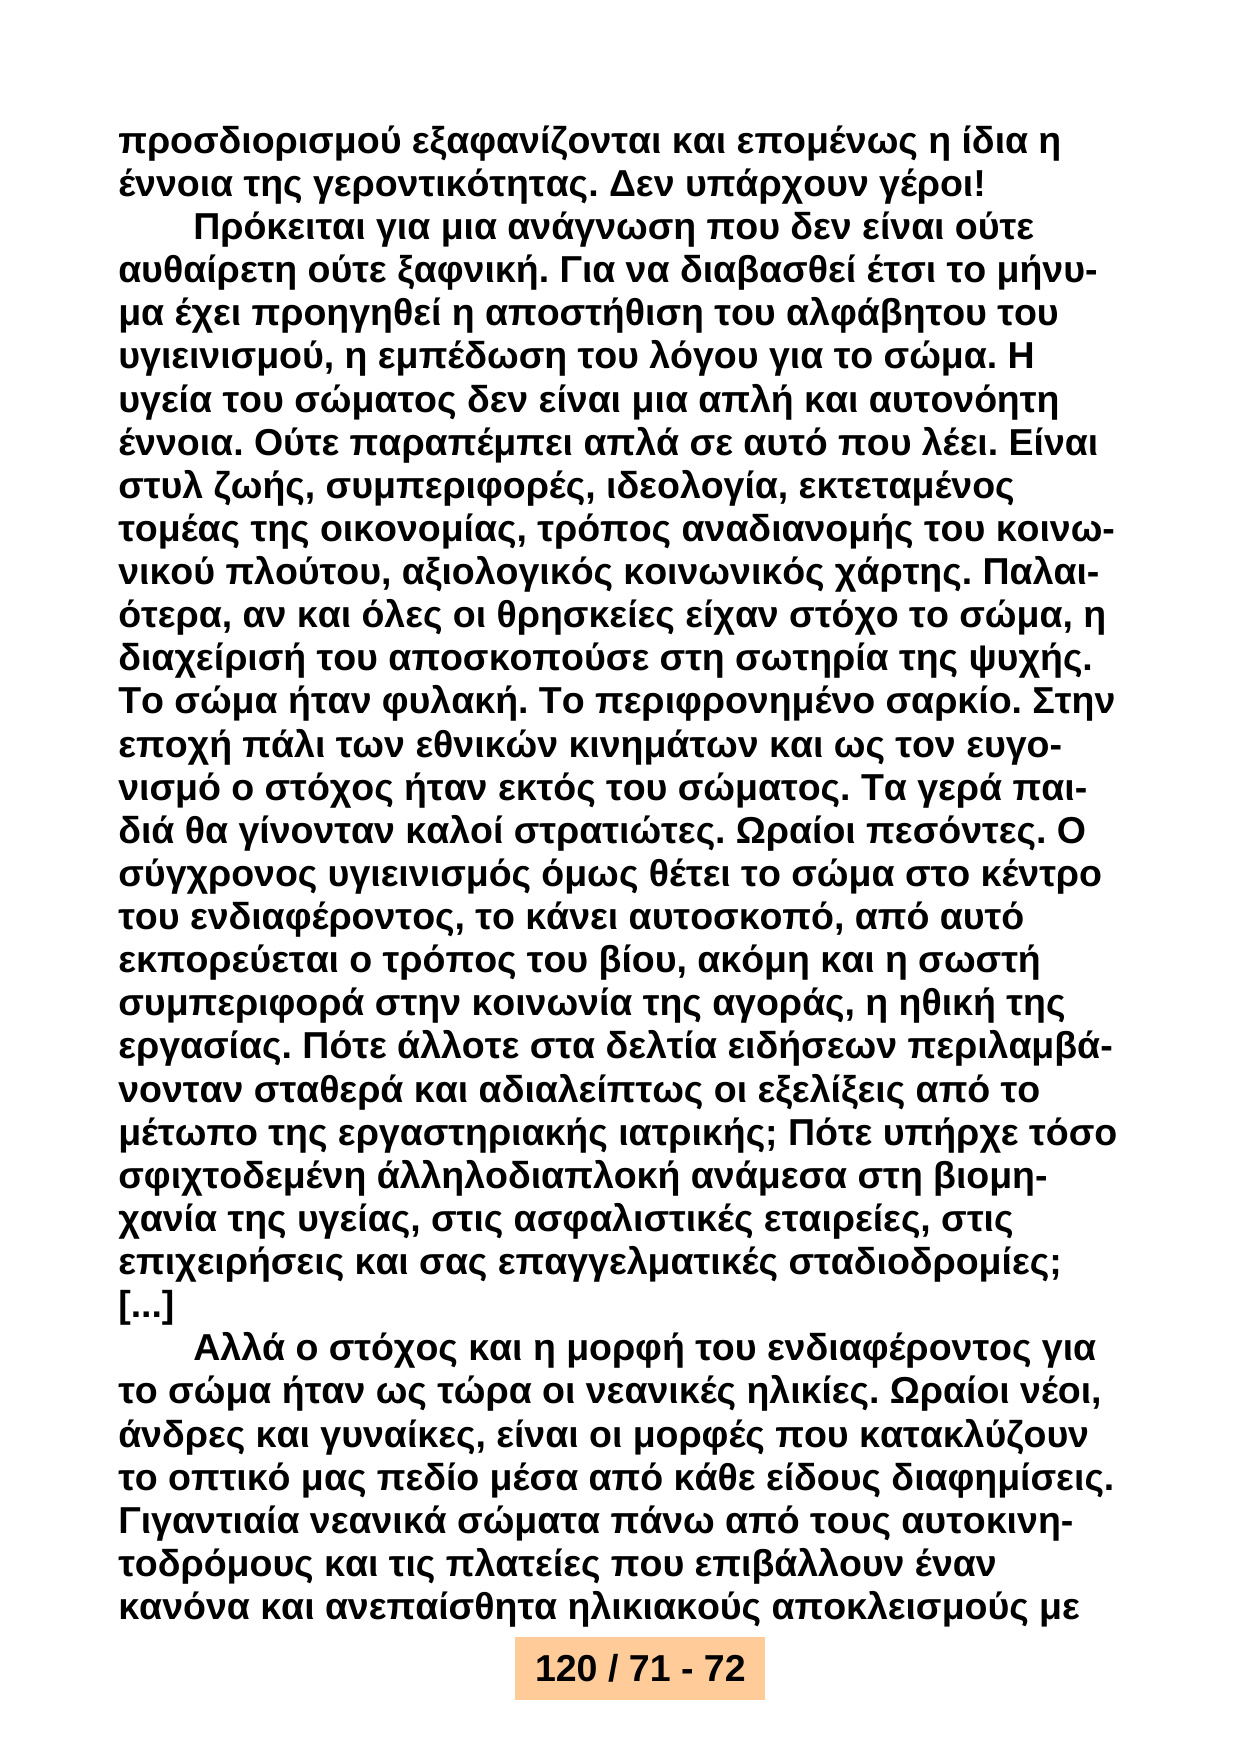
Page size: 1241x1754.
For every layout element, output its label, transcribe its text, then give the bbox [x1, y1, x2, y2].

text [118, 1326, 1122, 1627]
text προσδιορισμού εξαφανίζονται και επομένως η ίδια η έννοια της γεροντικότητας. Δεν υπάρχουν γέροι! [118, 118, 1122, 204]
text Πρόκειται για μια ανάγνωση που δεν είναι ούτε αυθαίρετη ούτε ξαφνική. Για να διαβασθεί έτσι το μήνυ-μα έχει προηγηθεί η αποστήθιση του αλφάβητου του υγιεινισμού, η εμπέδωση του λόγου για το σώμα. Η υγεία του σώματος δεν είναι μια απλή και αυτονόητη έννοια. Ούτε παραπέμπει απλά σε αυτό που λέει. Είναι στυλ ζωής, συμπεριφορές, ιδεολογία, εκτεταμένος τομέας της οικονομίας, τρόπος αναδιανομής του κοινω-νικού πλούτου, αξιολογικός κοινωνικός χάρτης. Παλαι-ότερα, αν και όλες οι θρησκείες είχαν στόχο το σώμα, η διαχείρισή του αποσκοπούσε στη σωτηρία της ψυχής. Το σώμα ήταν φυλακή. Το περιφρονημένο σαρκίο. Στην εποχή πάλι των εθνικών κινημάτων και ως τον ευγο-νισμό ο στόχος ήταν εκτός του σώματος. Τα γερά παι-διά θα γίνονταν καλοί στρατιώτες. Ωραίοι πεσόντες. Ο σύγχρονος υγιεινισμός όμως θέτει το σώμα στο κέντρο του ενδιαφέροντος, το κάνει αυτοσκοπό, από αυτό εκπορεύεται ο τρόπος του βίου, ακόμη και η σωστή συμπεριφορά στην κοινωνία της αγοράς, η ηθική της εργασίας. Πότε άλλοτε στα δελτία ειδήσεων περιλαμβά-νονταν σταθερά και αδιαλείπτως οι εξελίξεις από το μέτωπο της εργαστηριακής ιατρικής; Πότε υπήρχε τόσο σφιχτοδεμένη άλληλοδιαπλοκή ανάμεσα στη βιομη-χανία της υγείας, στις ασφαλιστικές εταιρείες, στις επιχειρήσεις και σας επαγγελματικές σταδιοδρομίες; [...] [118, 204, 1122, 1326]
